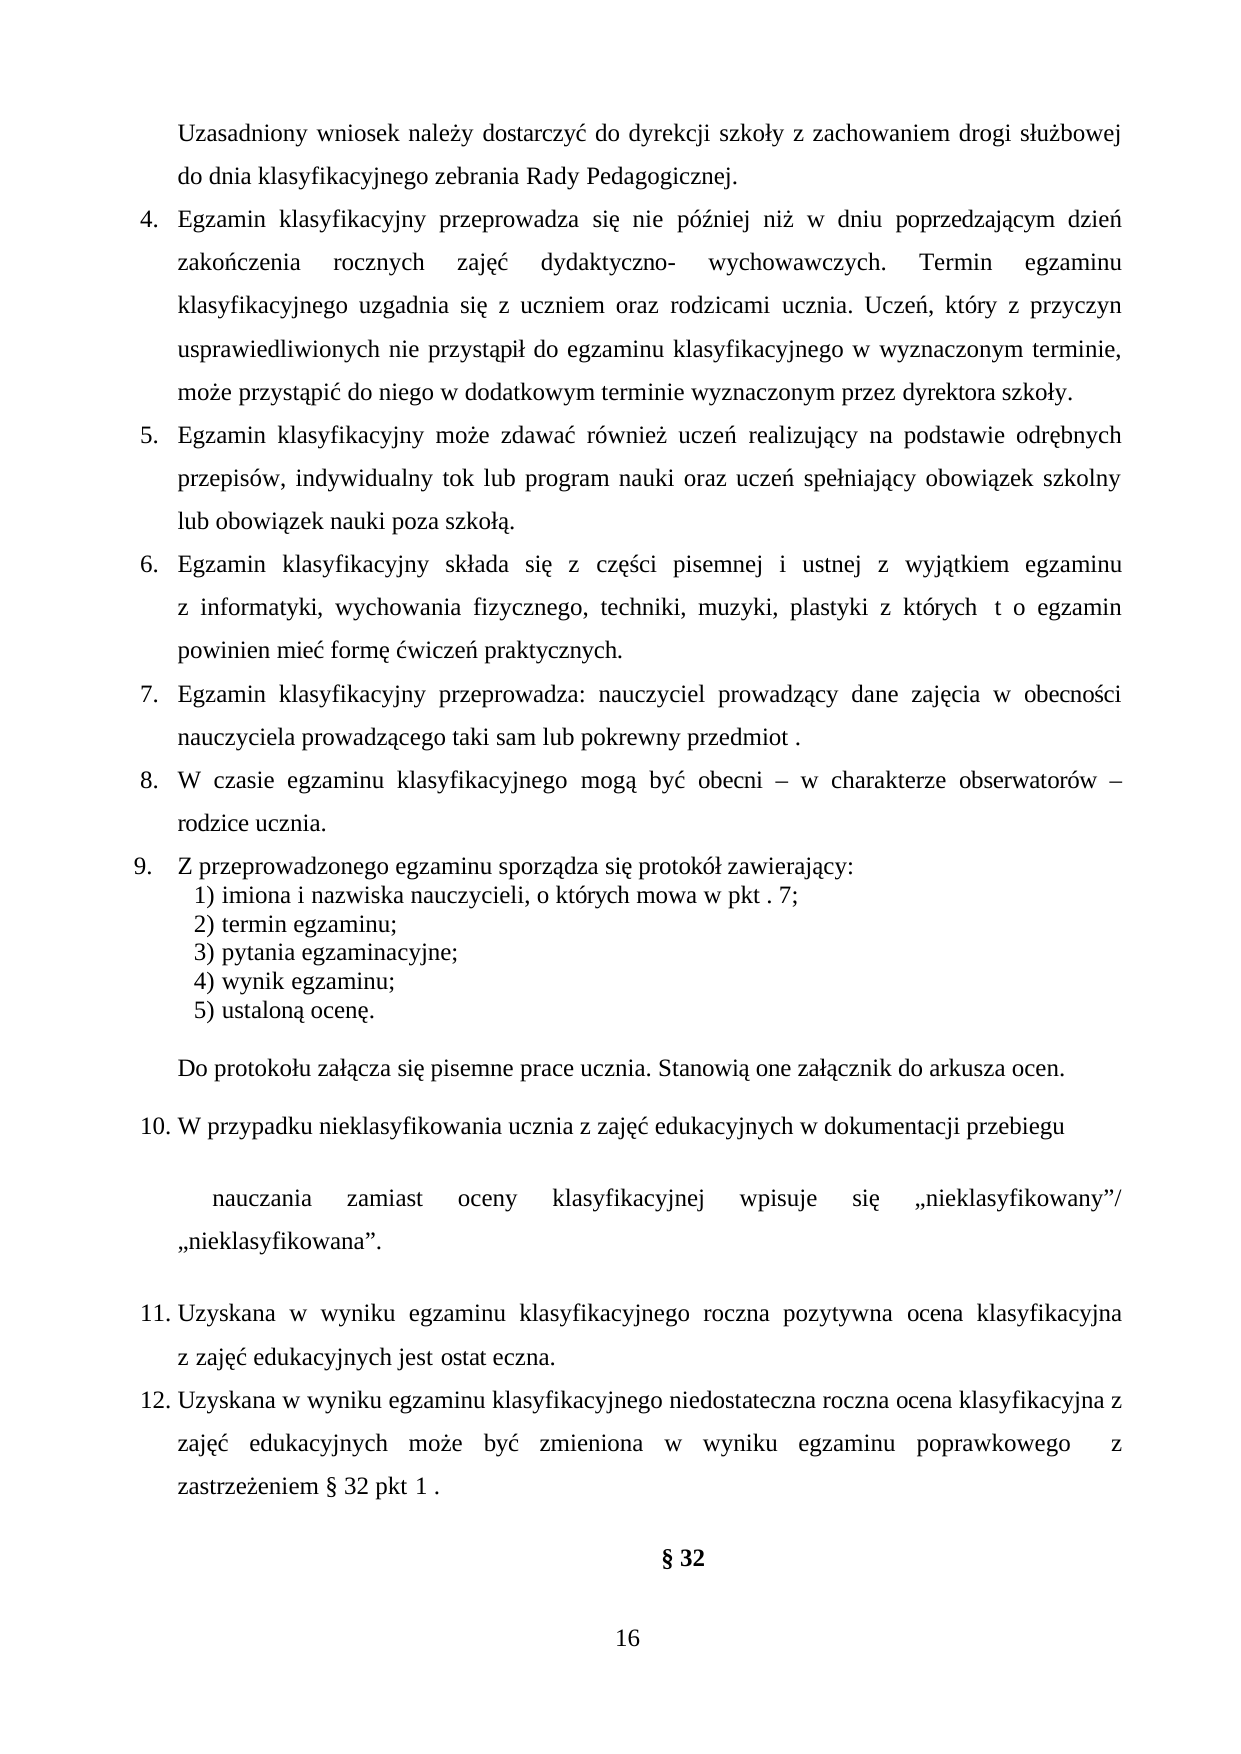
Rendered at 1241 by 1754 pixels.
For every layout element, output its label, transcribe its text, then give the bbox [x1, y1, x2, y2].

list Egzamin klasyfikacyjny składa się z części pisemnej i ustnej z wyjątkiem egzaminu z informatyki, wychowania fizycznego, techniki, muzyki, plastyki z których t o egzamin powinien mieć formę ćwiczeń praktycznych. [140, 549, 1122, 664]
list Egzamin klasyfikacyjny może zdawać również uczeń realizujący na podstawie odrębnych przepisów, indywidualny tok lub program nauki oraz uczeń spełniający obowiązek szkolny lub obowiązek nauki poza szkołą. [140, 420, 1122, 535]
list W przypadku nieklasyfikowania ucznia z zajęć edukacyjnych w dokumentacji przebiegu [140, 1111, 1122, 1139]
text nauczania zamiast oceny klasyfikacyjnej wpisuje się „nieklasyfikowany”/ „nieklasyfikowana”. [177, 1183, 1122, 1255]
list W czasie egzaminu klasyfikacyjnego mogą być obecni – w charakterze obserwatorów – rodzice ucznia. [140, 765, 1122, 837]
list Z przeprowadzonego egzaminu sporządza się protokół zawierający: [133, 851, 1122, 880]
list termin egzaminu; [193, 909, 1122, 937]
list Uzyskana w wyniku egzaminu klasyfikacyjnego niedostateczna roczna ocena klasyfikacyjna z zajęć edukacyjnych może być zmieniona w wyniku egzaminu poprawkowego z zastrzeżeniem § 32 pkt 1 . [140, 1385, 1122, 1500]
list wynik egzaminu; [193, 966, 1122, 995]
list Egzamin klasyfikacyjny przeprowadza się nie później niż w dniu poprzedzającym dzień zakończenia rocznych zajęć dydaktyczno- wychowawczych. Termin egzaminu klasyfikacyjnego uzgadnia się z uczniem oraz rodzicami ucznia. Uczeń, który z przyczyn usprawiedliwionych nie przystąpił do egzaminu klasyfikacyjnego w wyznaczonym terminie, może przystąpić do niego w dodatkowym terminie wyznaczonym przez dyrektora szkoły. [140, 204, 1122, 406]
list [140, 118, 1122, 190]
list imiona i nazwiska nauczycieli, o których mowa w pkt . 7; [193, 880, 1122, 909]
list pytania egzaminacyjne; [193, 937, 1122, 966]
list ustaloną ocenę. [193, 995, 1122, 1024]
text Do protokołu załącza się pisemne prace ucznia. Stanowią one załącznik do arkusza ocen. [177, 1053, 1122, 1082]
list Uzyskana w wyniku egzaminu klasyfikacyjnego roczna pozytywna ocena klasyfikacyjna z zajęć edukacyjnych jest ostat eczna. [140, 1298, 1122, 1370]
list Egzamin klasyfikacyjny przeprowadza: nauczyciel prowadzący dane zajęcia w obecności nauczyciela prowadzącego taki sam lub pokrewny przedmiot . [140, 679, 1122, 751]
text § 32 [661, 1543, 1122, 1572]
